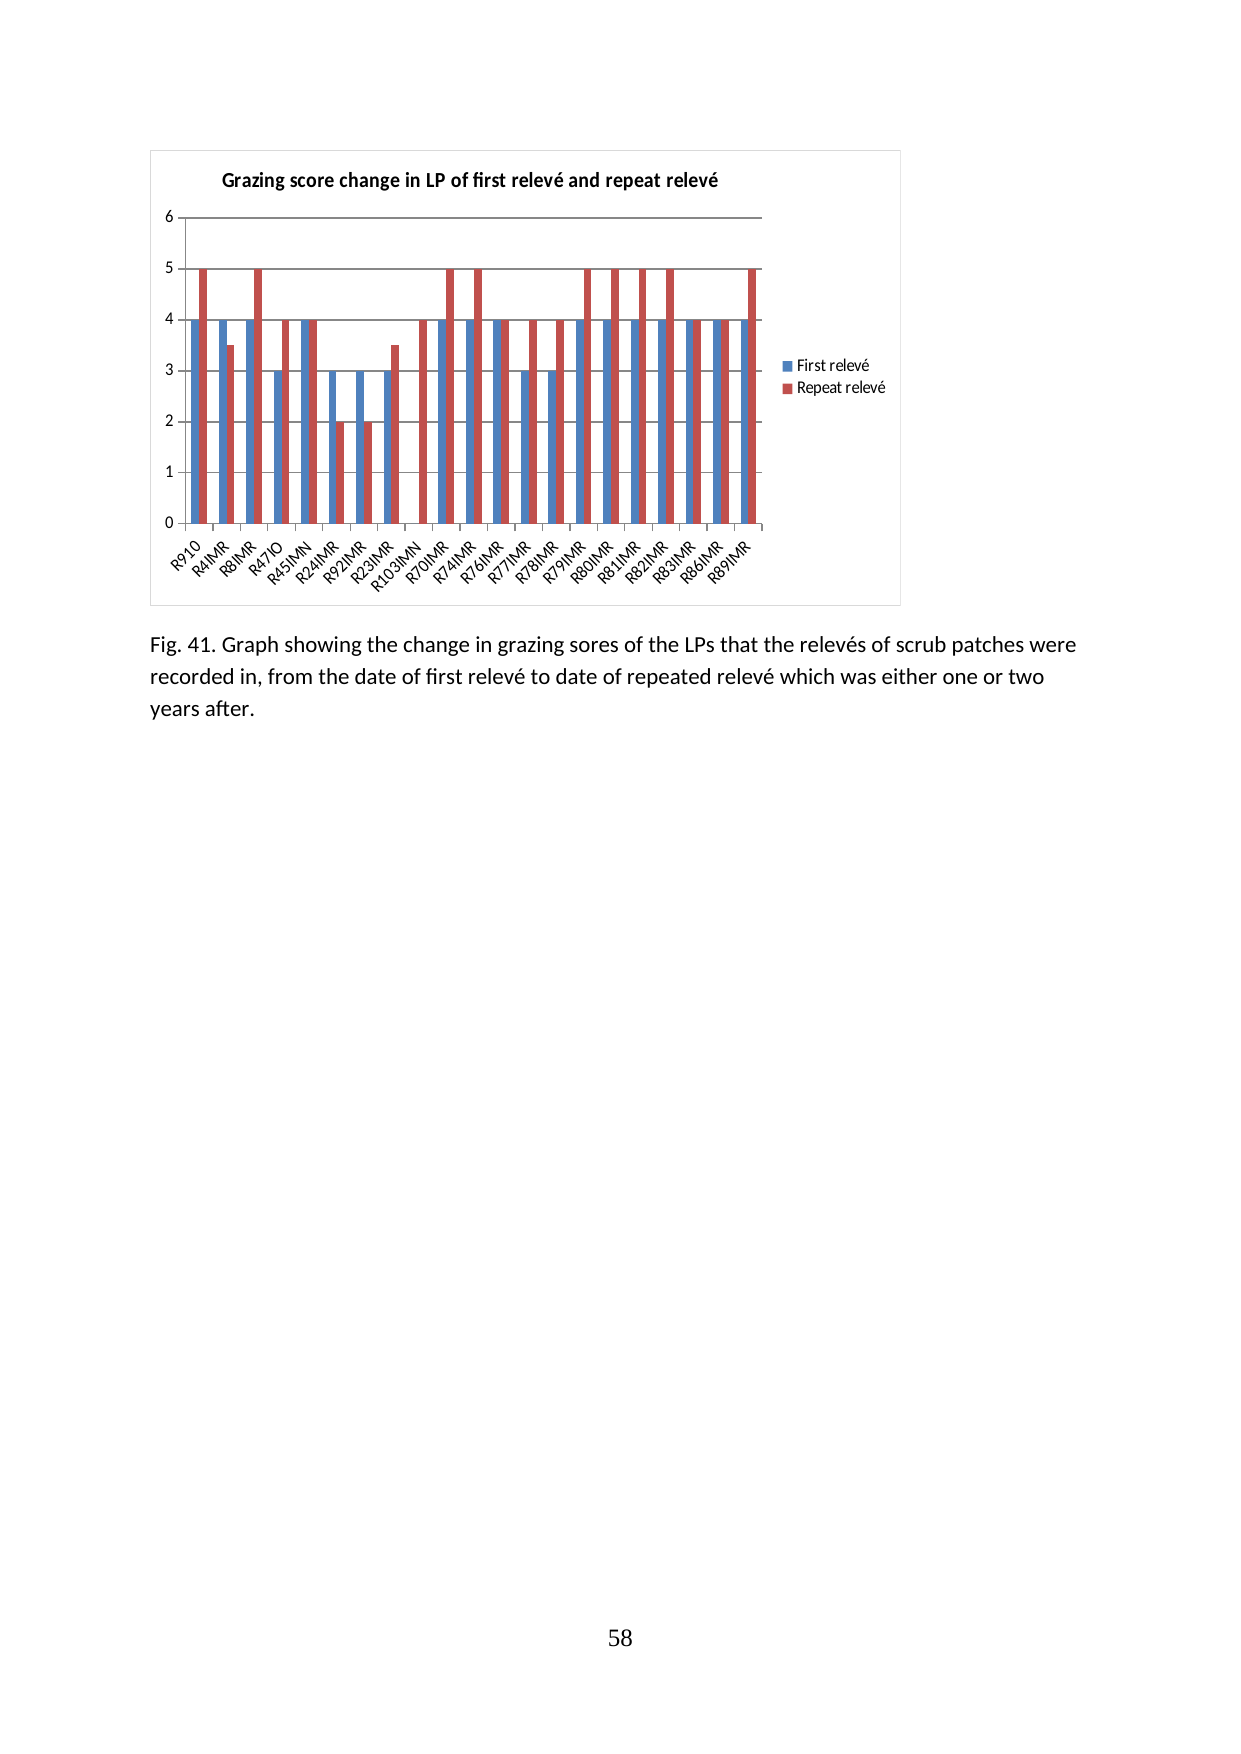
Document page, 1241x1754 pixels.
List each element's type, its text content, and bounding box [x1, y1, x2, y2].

text Fig. 41. Graph showing the change in grazing sores of the LPs that the relevés of scrub patches were recorded in, from the date of first relevé to date of repeated relevé which was either one or two years after. [150, 630, 1090, 722]
